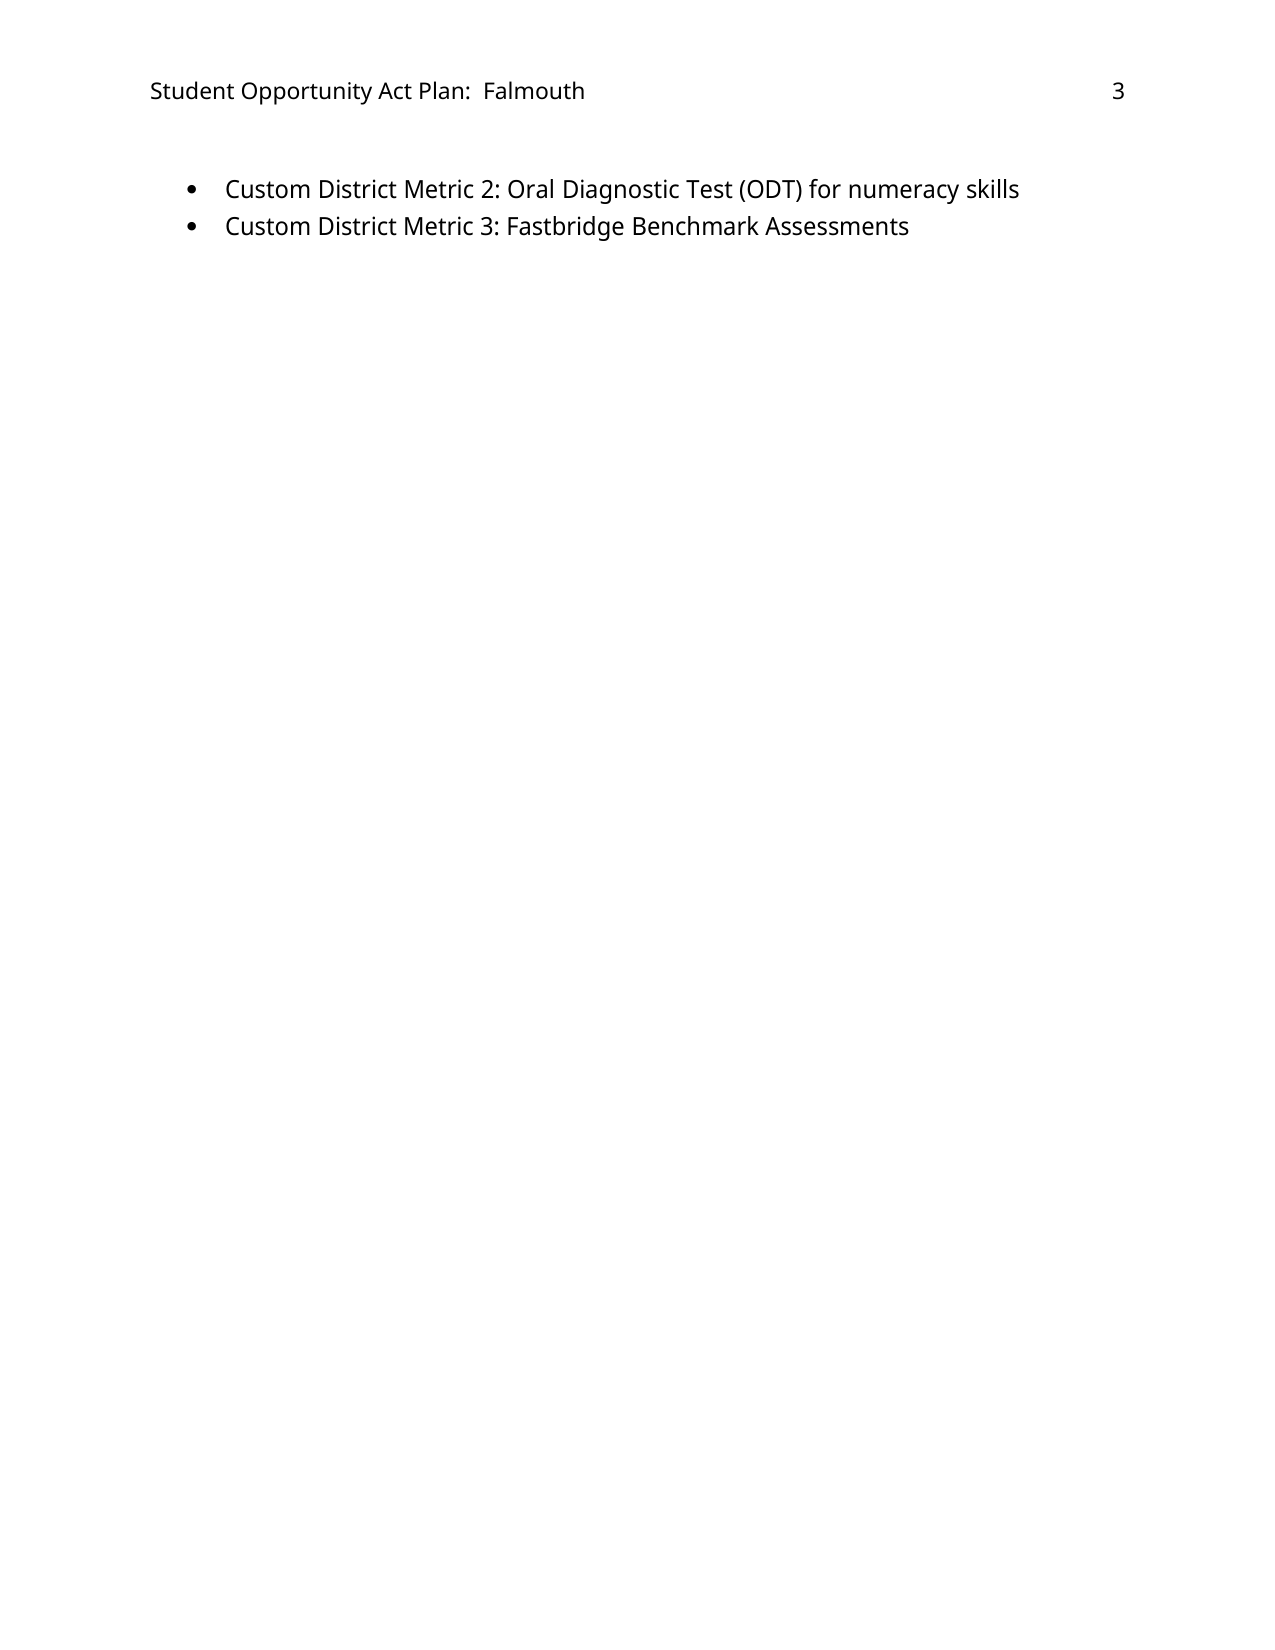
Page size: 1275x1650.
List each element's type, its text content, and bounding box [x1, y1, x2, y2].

list Custom District Metric 2: Oral Diagnostic Test (ODT) for numeracy skills [187, 172, 1125, 206]
list Custom District Metric 3: Fastbridge Benchmark Assessments [187, 208, 1125, 242]
